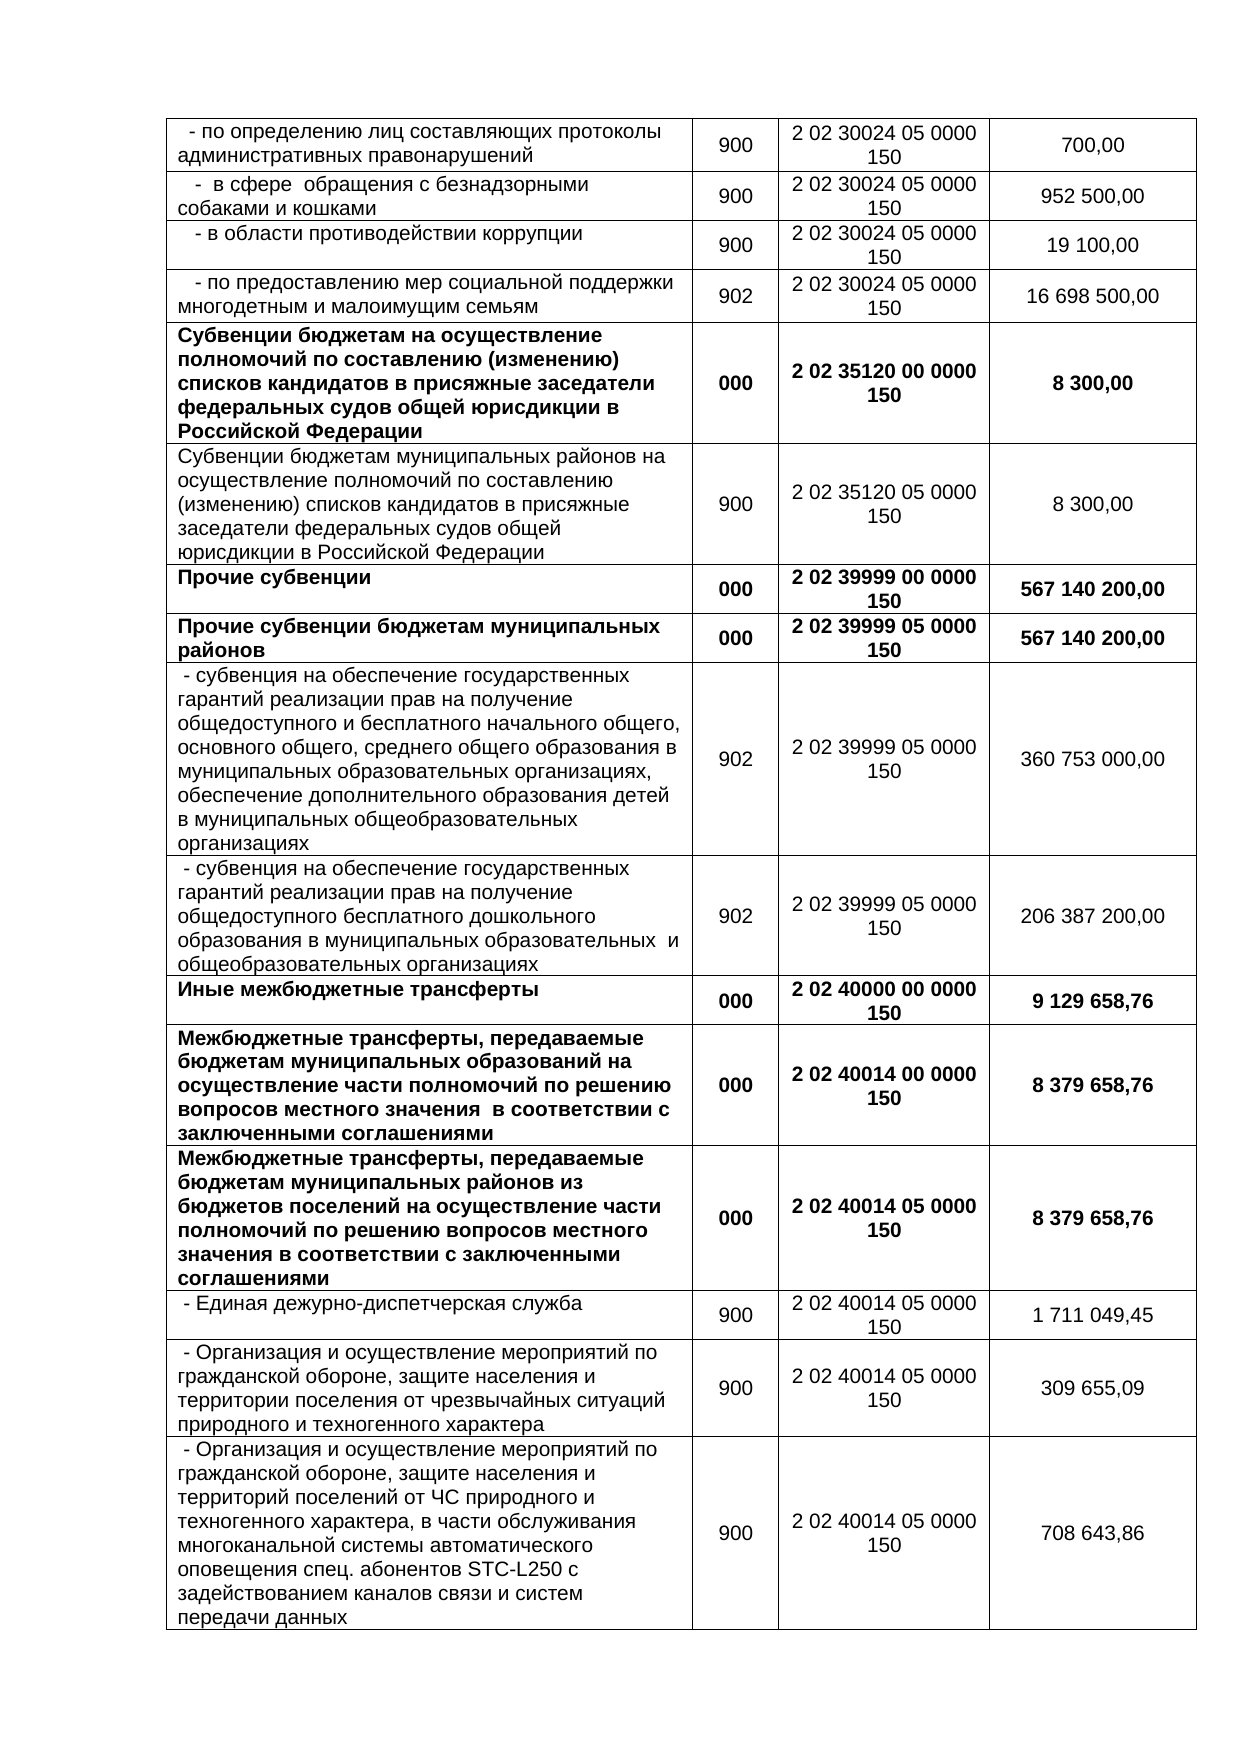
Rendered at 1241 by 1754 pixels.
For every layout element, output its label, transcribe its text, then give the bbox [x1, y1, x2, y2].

table_cell 900 [693, 119, 778, 171]
table_cell 000 [693, 565, 778, 613]
table_cell 2 02 35120 00 0000 150 [779, 323, 989, 443]
table_cell 360 753 000,00 [990, 663, 1196, 854]
table_cell 902 [693, 663, 778, 854]
table_cell 900 [693, 1437, 778, 1628]
table_cell 000 [693, 1146, 778, 1290]
table_cell 000 [693, 976, 778, 1024]
table_cell 2 02 40000 00 0000 150 [779, 976, 989, 1024]
table_cell 2 02 39999 05 0000 150 [779, 856, 989, 975]
table_cell 1 711 049,45 [990, 1291, 1196, 1339]
table_cell 2 02 40014 00 0000 150 [779, 1025, 989, 1145]
table_cell - субвенция на обеспечение государственных гарантий реализации прав на получение общедоступного бесплатного дошкольного образования в муниципальных образовательных и общеобразовательных организациях [167, 856, 692, 975]
table_cell 8 300,00 [990, 444, 1196, 564]
table_cell 309 655,09 [990, 1340, 1196, 1436]
table_cell Иные межбюджетные трансферты [167, 976, 692, 1024]
table_cell - Организация и осуществление мероприятий по гражданской обороне, защите населения и территорий поселений от ЧС природного и техногенного характера, в части обслуживания многоканальной системы автоматического оповещения спец. абонентов STC-L250 с задействованием каналов связи и систем передачи данных [167, 1437, 692, 1628]
table_cell 19 100,00 [990, 221, 1196, 269]
table_cell - в области противодействии коррупции [167, 221, 692, 269]
table_cell - по определению лиц составляющих протоколы административных правонарушений [167, 119, 692, 171]
table_cell 700,00 [990, 119, 1196, 171]
table_cell 2 02 30024 05 0000 150 [779, 221, 989, 269]
table_cell Прочие субвенции [167, 565, 692, 613]
table_cell 8 300,00 [990, 323, 1196, 443]
table_cell 206 387 200,00 [990, 856, 1196, 975]
table_cell - по предоставлению мер социальной поддержки многодетным и малоимущим семьям [167, 270, 692, 322]
table_cell 16 698 500,00 [990, 270, 1196, 322]
table_cell Прочие субвенции бюджетам муниципальных районов [167, 614, 692, 662]
table_cell Субвенции бюджетам муниципальных районов на осуществление полномочий по составлению (изменению) списков кандидатов в присяжные заседатели федеральных судов общей юрисдикции в Российской Федерации [167, 444, 692, 564]
table_cell - субвенция на обеспечение государственных гарантий реализации прав на получение общедоступного и бесплатного начального общего, основного общего, среднего общего образования в муниципальных образовательных организациях, обеспечение дополнительного образования детей в муниципальных общеобразовательных организациях [167, 663, 692, 854]
table_cell 900 [693, 172, 778, 220]
table_cell 2 02 40014 05 0000 150 [779, 1291, 989, 1339]
table_cell 900 [693, 1340, 778, 1436]
table_cell Субвенции бюджетам на осуществление полномочий по составлению (изменению) списков кандидатов в присяжные заседатели федеральных судов общей юрисдикции в Российской Федерации [167, 323, 692, 443]
table_cell - Организация и осуществление мероприятий по гражданской обороне, защите населения и территории поселения от чрезвычайных ситуаций природного и техногенного характера [167, 1340, 692, 1436]
table_cell - в сфере обращения с безнадзорными собаками и кошками [167, 172, 692, 220]
table_cell 900 [693, 444, 778, 564]
table_cell 2 02 39999 05 0000 150 [779, 663, 989, 854]
table_cell - Единая дежурно-диспетчерская служба [167, 1291, 692, 1339]
table_cell 900 [693, 221, 778, 269]
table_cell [779, 119, 989, 171]
table_cell 000 [693, 323, 778, 443]
table_cell 708 643,86 [990, 1437, 1196, 1628]
table_cell 2 02 40014 05 0000 150 [779, 1340, 989, 1436]
table_cell 952 500,00 [990, 172, 1196, 220]
table_cell 000 [693, 1025, 778, 1145]
table_cell 9 129 658,76 [990, 976, 1196, 1024]
table_cell 902 [693, 270, 778, 322]
table_cell 567 140 200,00 [990, 565, 1196, 613]
table_cell 2 02 40014 05 0000 150 [779, 1146, 989, 1290]
table_cell 8 379 658,76 [990, 1025, 1196, 1145]
table_cell 902 [693, 856, 778, 975]
table_cell 2 02 39999 05 0000 150 [779, 614, 989, 662]
table_cell 567 140 200,00 [990, 614, 1196, 662]
table_cell 8 379 658,76 [990, 1146, 1196, 1290]
table_cell 2 02 35120 05 0000 150 [779, 444, 989, 564]
table_cell Межбюджетные трансферты, передаваемые бюджетам муниципальных образований на осуществление части полномочий по решению вопросов местного значения в соответствии с заключенными соглашениями [167, 1025, 692, 1145]
table_cell 2 02 30024 05 0000 150 [779, 270, 989, 322]
table_cell 000 [693, 614, 778, 662]
table_cell Межбюджетные трансферты, передаваемые бюджетам муниципальных районов из бюджетов поселений на осуществление части полномочий по решению вопросов местного значения в соответствии с заключенными соглашениями [167, 1146, 692, 1290]
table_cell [779, 1437, 989, 1628]
table_cell 2 02 39999 00 0000 150 [779, 565, 989, 613]
table_cell 2 02 30024 05 0000 150 [779, 172, 989, 220]
table_cell 900 [693, 1291, 778, 1339]
